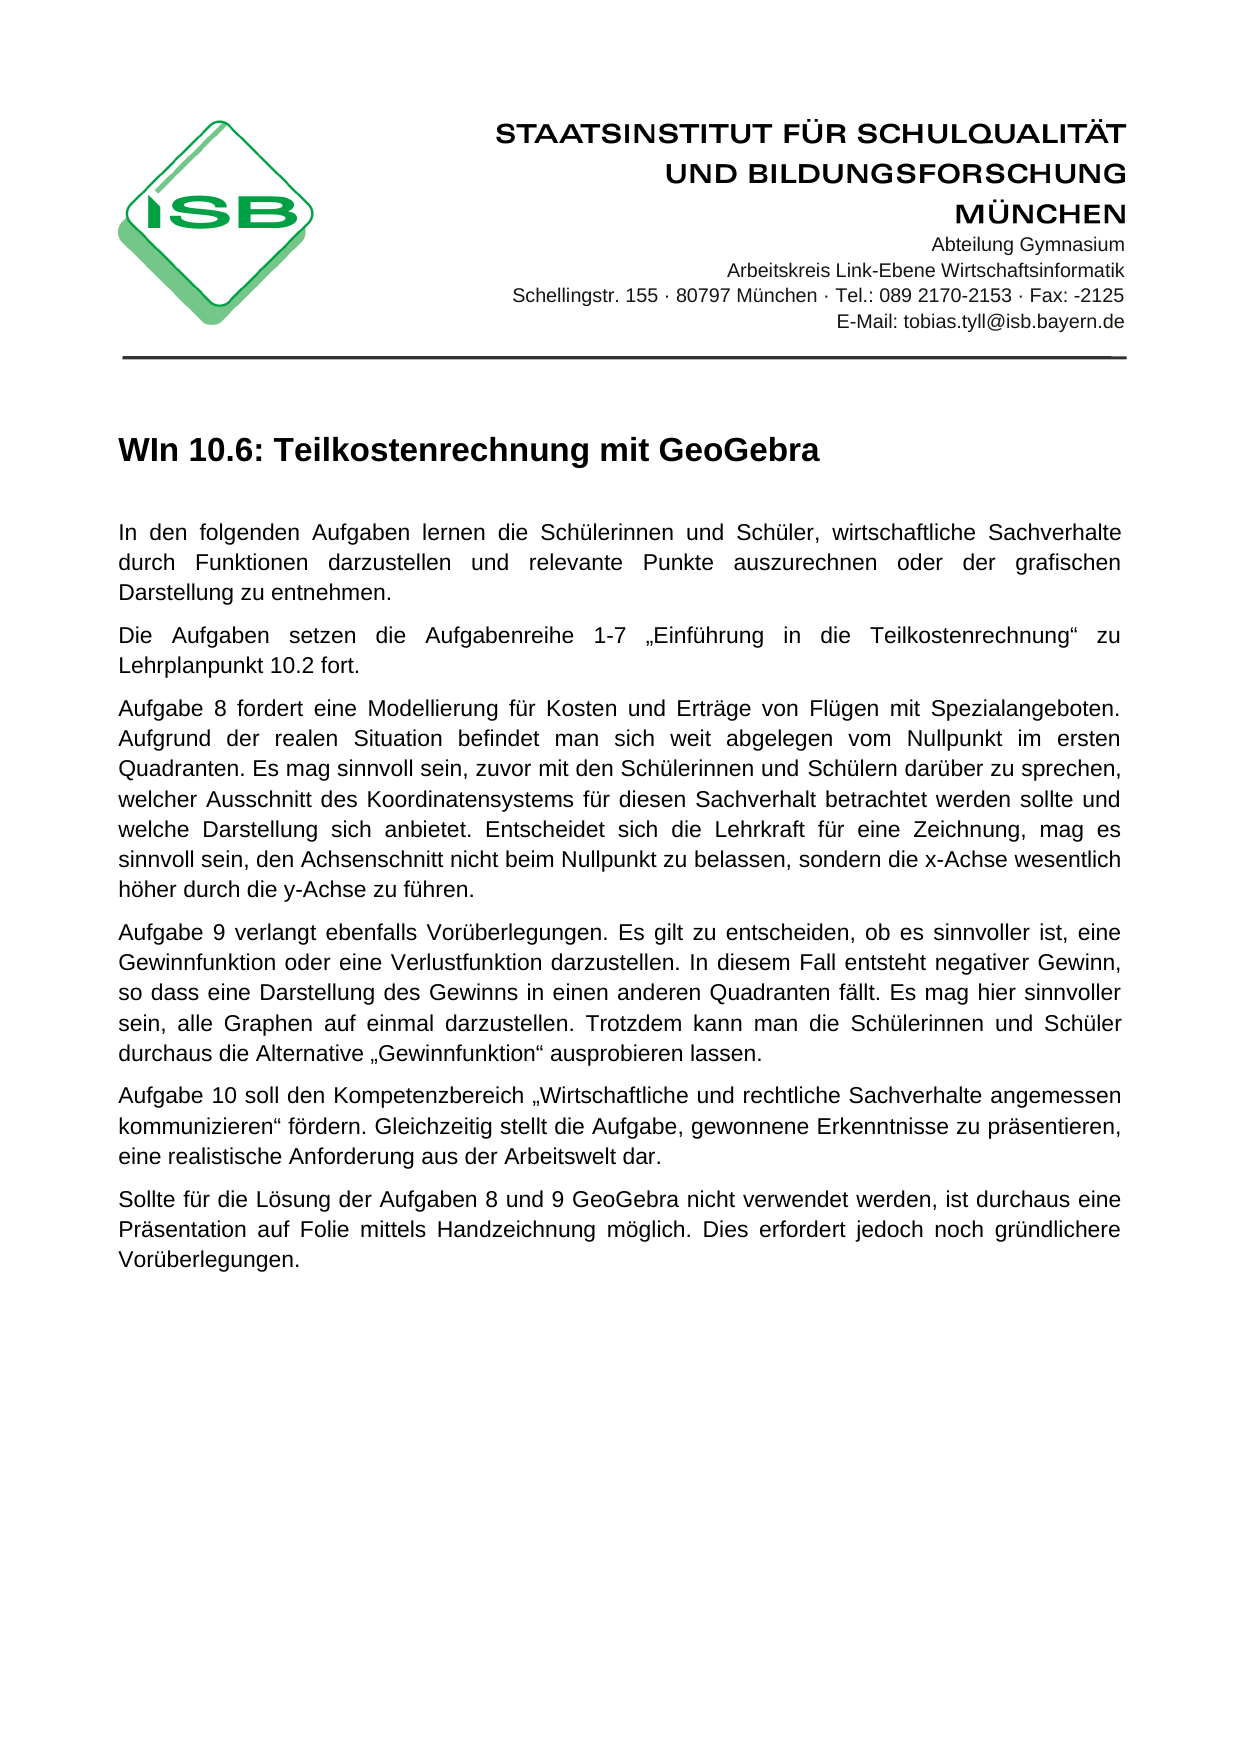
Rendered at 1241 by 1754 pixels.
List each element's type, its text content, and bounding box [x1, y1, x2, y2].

text Aufgabe 9 verlangt ebenfalls Vorüberlegungen. Es gilt zu entscheiden, ob es sinnvoller ist, eine Gewinnfunktion oder eine Verlustfunktion darzustellen. In diesem Fall entsteht negativer Gewinn, so dass eine Darstellung des Gewinns in einen anderen Quadranten fällt. Es mag hier sinnvoller sein, alle Graphen auf einmal darzustellen. Trotzdem kann man die Schülerinnen und Schüler durchaus die Alternative „Gewinnfunktion“ ausprobieren lassen. [118, 919, 1122, 1066]
text Die Aufgaben setzen die Aufgabenreihe 1-7 „Einführung in die Teilkostenrechnung“ zu Lehrplanpunkt 10.2 fort. [118, 622, 1122, 678]
text Aufgabe 10 soll den Kompetenzbereich „Wirtschaftliche und rechtliche Sachverhalte angemessen kommunizieren“ fördern. Gleichzeitig stellt die Aufgabe, gewonnene Erkenntnisse zu präsentieren, eine realistische Anforderung aus der Arbeitswelt dar. [118, 1082, 1122, 1169]
text Sollte für die Lösung der Aufgaben 8 und 9 GeoGebra nicht verwendet werden, ist durchaus eine Präsentation auf Folie mittels Handzeichnung möglich. Dies erfordert jedoch noch gründlichere Vorüberlegungen. [118, 1186, 1122, 1272]
picture [118, 118, 1133, 325]
text WIn 10.6: Teilkostenrechnung mit GeoGebra [118, 430, 1122, 468]
text Aufgabe 8 fordert eine Modellierung für Kosten und Erträge von Flügen mit Spezialangeboten. Aufgrund der realen Situation befindet man sich weit abgelegen vom Nullpunkt im ersten Quadranten. Es mag sinnvoll sein, zuvor mit den Schülerinnen und Schülern darüber zu sprechen, welcher Ausschnitt des Koordinatensystems für diesen Sachverhalt betrachtet werden sollte und welche Darstellung sich anbietet. Entscheidet sich die Lehrkraft für eine Zeichnung, mag es sinnvoll sein, den Achsenschnitt nicht beim Nullpunkt zu belassen, sondern die x-Achse wesentlich höher durch die y-Achse zu führen. [118, 695, 1122, 902]
text In den folgenden Aufgaben lernen die Schülerinnen und Schüler, wirtschaftliche Sachverhalte durch Funktionen darzustellen und relevante Punkte auszurechnen oder der grafischen Darstellung zu entnehmen. [118, 519, 1122, 606]
